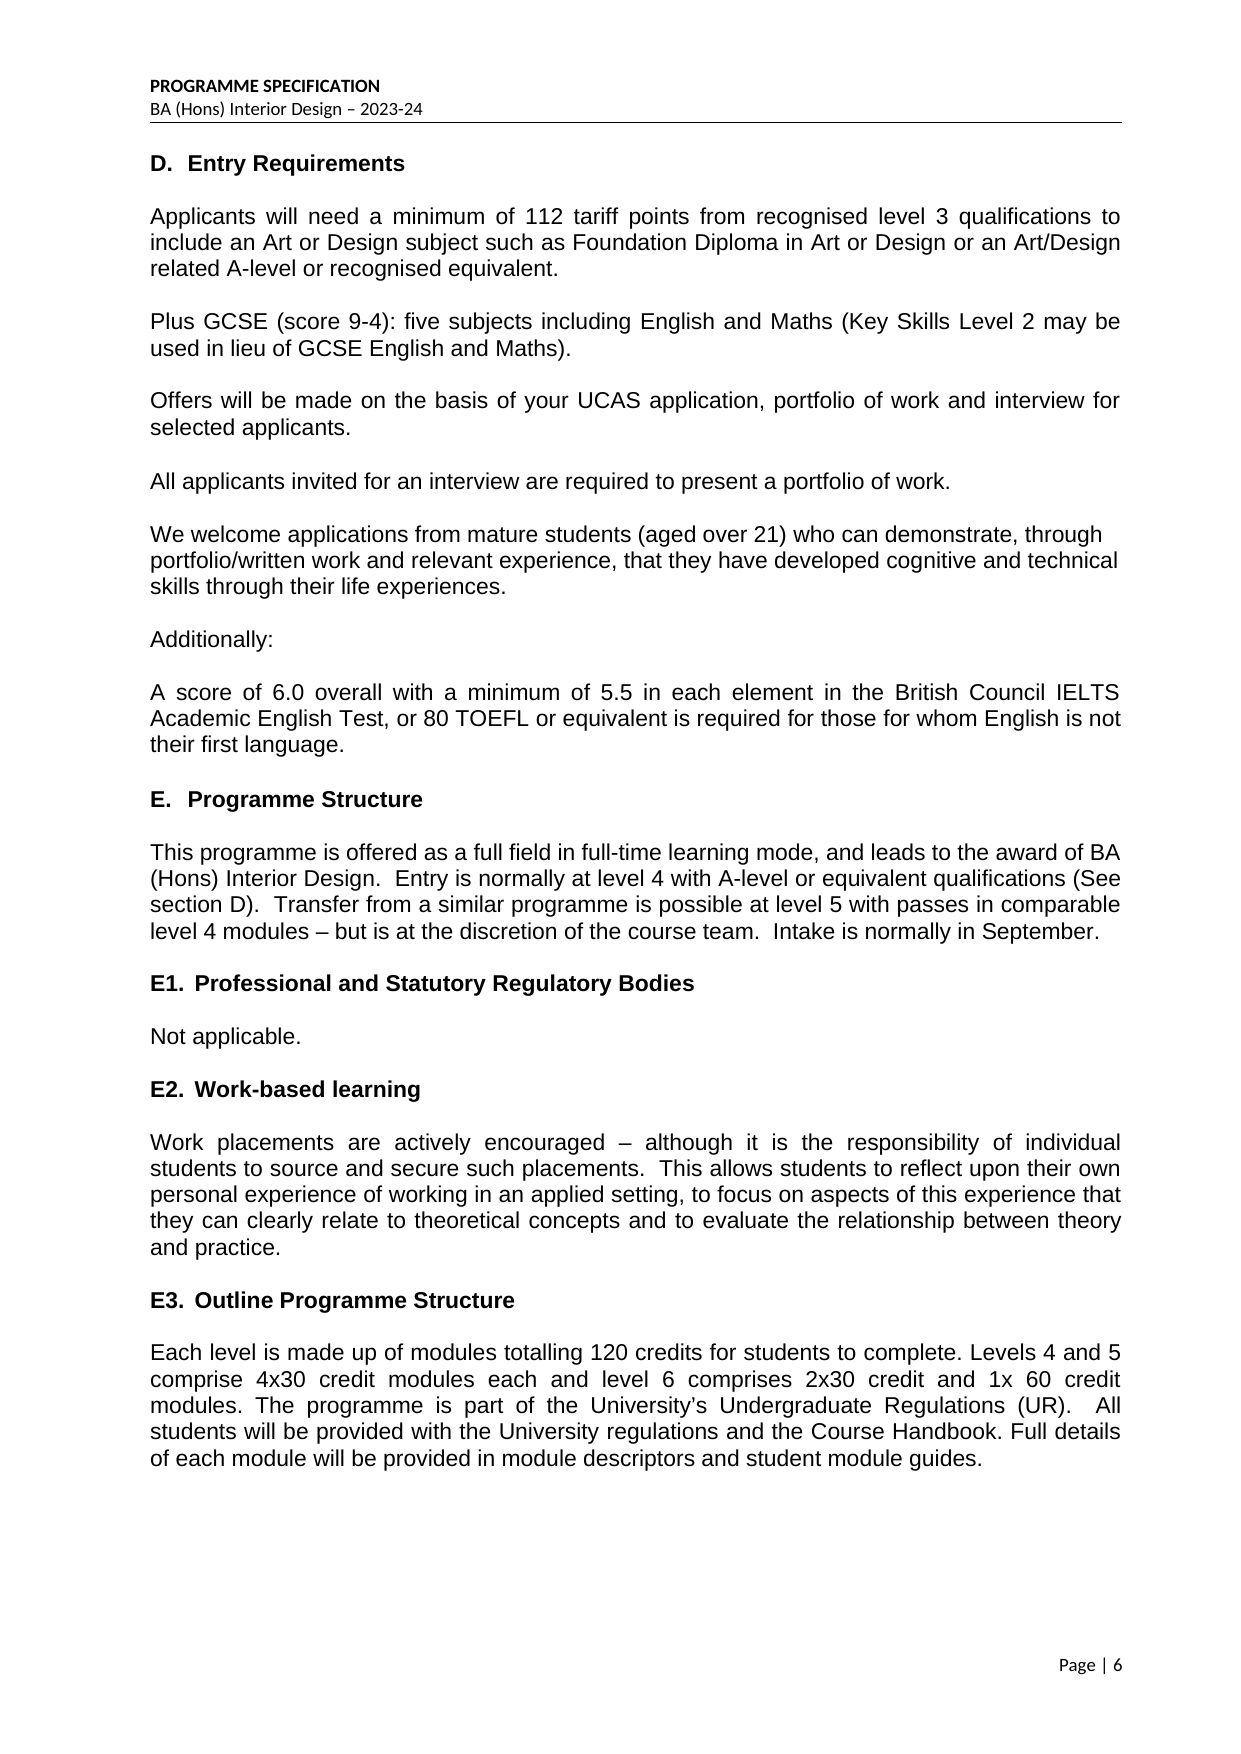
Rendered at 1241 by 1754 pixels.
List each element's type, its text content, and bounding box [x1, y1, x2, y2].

text Each level is made up of modules totalling 120 credits for students to complete. Levels 4 and 5 comprise 4x30 credit modules each and level 6 comprises 2x30 credit and 1x 60 credit modules. The programme is part of the University’s Undergraduate Regulations (UR). All students will be provided with the University regulations and the Course Handbook. Full details of each module will be provided in module descriptors and student module guides. [150, 1339, 1122, 1471]
list Entry Requirements [150, 150, 1122, 176]
text E3. Outline Programme Structure [150, 1287, 1122, 1313]
text This programme is offered as a full field in full-time learning mode, and leads to the award of BA (Hons) Interior Design. Entry is normally at level 4 with A-level or equivalent qualifications (See section D). Transfer from a similar programme is possible at level 5 with passes in comparable level 4 modules – but is at the discretion of the course team. Intake is normally in September. [150, 838, 1122, 944]
text E1. Professional and Statutory Regulatory Bodies [150, 970, 1122, 997]
text A score of 6.0 overall with a minimum of 5.5 in each element in the British Council IELTS Academic English Test, or 80 TOEFL or equivalent is required for those for whom English is not their first language. [150, 679, 1122, 758]
text Work placements are actively encouraged – although it is the responsibility of individual students to source and secure such placements. This allows students to reflect upon their own personal experience of working in an applied setting, to focus on aspects of this experience that they can clearly relate to theoretical concepts and to evaluate the relationship between theory and practice. [150, 1128, 1122, 1260]
text Offers will be made on the basis of your UCAS application, portfolio of work and interview for selected applicants. [150, 387, 1122, 440]
text We welcome applications from mature students (aged over 21) who can demonstrate, through portfolio/written work and relevant experience, that they have developed cognitive and technical skills through their life experiences. [507, 521, 1122, 600]
text All applicants invited for an interview are required to present a portfolio of work. [150, 468, 1122, 494]
text Not applicable. [150, 1023, 1122, 1049]
text E2. Work-based learning [150, 1076, 1122, 1102]
text Applicants will need a minimum of 112 tariff points from recognised level 3 qualifications to include an Art or Design subject such as Foundation Diploma in Art or Design or an Art/Design related A-level or recognised equivalent. [150, 203, 1122, 282]
text Plus GCSE (score 9-4): five subjects including English and Maths (Key Skills Level 2 may be used in lieu of GCSE English and Maths). [150, 308, 1122, 361]
text Additionally: [150, 626, 1122, 652]
list Programme Structure [150, 786, 1122, 812]
